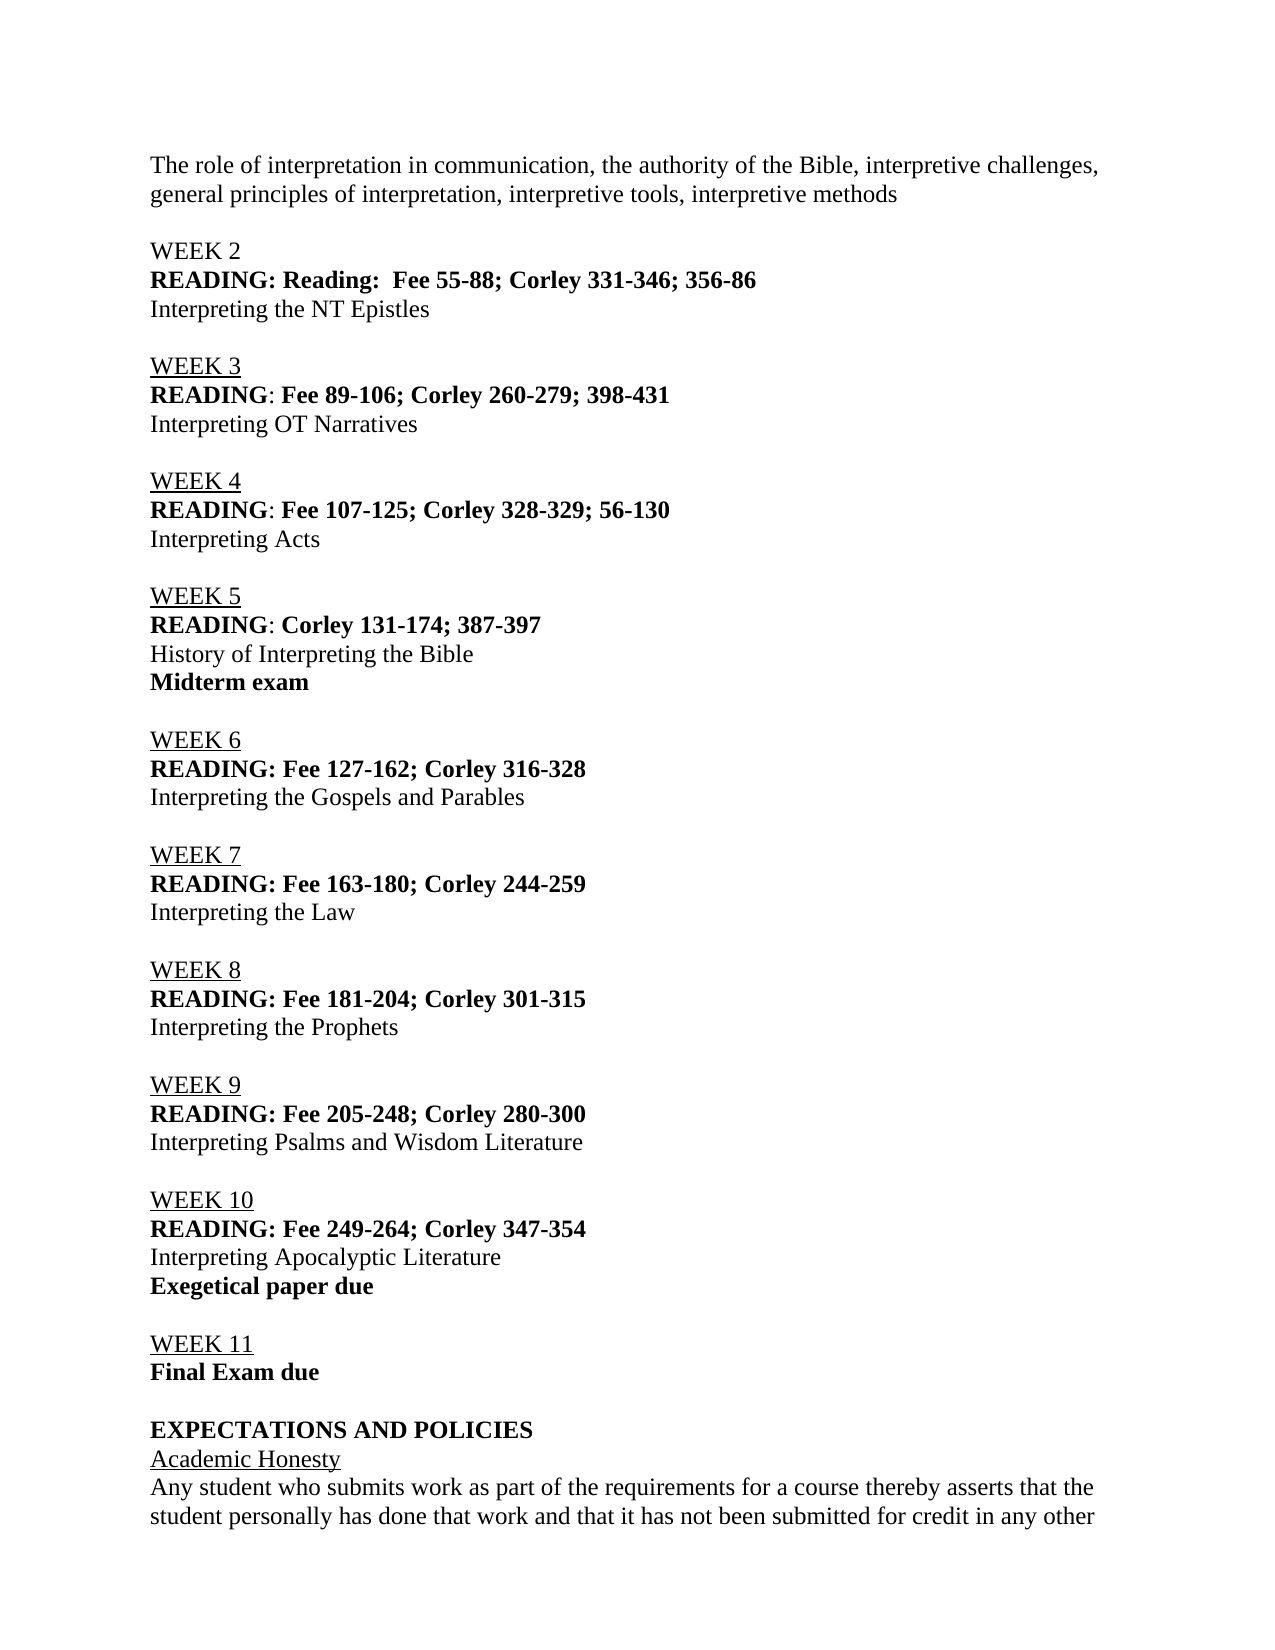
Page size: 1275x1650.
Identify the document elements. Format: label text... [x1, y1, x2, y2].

text READING: Fee 249-264; Corley 347-354 [150, 1214, 1125, 1242]
text READING: Fee 205-248; Corley 280-300 [150, 1099, 1125, 1127]
text Exegetical paper due [150, 1271, 1125, 1300]
text WEEK 7 [150, 840, 1125, 869]
list Interpreting Acts [150, 524, 1125, 552]
list READING: Fee 127-162; Corley 316-328 [150, 754, 1125, 782]
list READING: Fee 181-204; Corley 301-315 [150, 984, 1125, 1012]
subtitle WEEK 9 [150, 1070, 1125, 1099]
subtitle WEEK 8 [150, 955, 1125, 984]
text READING: Corley 131-174; 387-397 [150, 610, 1125, 639]
subtitle WEEK 11 [150, 1329, 1125, 1357]
text Midterm exam [150, 667, 1125, 696]
text Interpreting the Gospels and Parables [150, 782, 1125, 811]
subtitle WEEK 6 [150, 725, 1125, 754]
list Interpreting the Law [150, 897, 1125, 926]
list READING: Fee 107-125; Corley 328-329; 56-130 [150, 495, 1125, 524]
text The role of interpretation in communication, the authority of the Bible, interpretive challenges, general principles of interpretation, interpretive tools, interpretive methods [150, 150, 1125, 207]
subtitle WEEK 4 [150, 466, 1125, 495]
subtitle Academic Honesty [150, 1444, 1125, 1472]
subtitle WEEK 10 [150, 1185, 1125, 1214]
text READING: Fee 163-180; Corley 244-259 [150, 869, 1125, 897]
text Interpreting Psalms and Wisdom Literature [150, 1127, 1125, 1156]
text History of Interpreting the Bible [150, 639, 1125, 667]
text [150, 1472, 1125, 1530]
list Interpreting the Prophets [150, 1012, 1125, 1041]
subtitle WEEK 3 [150, 351, 1125, 380]
text READING: Fee 89-106; Corley 260-279; 398-431 [150, 380, 1125, 409]
text Interpreting OT Narratives [150, 409, 1125, 437]
subtitle WEEK 5 [150, 581, 1125, 610]
subtitle EXPECTATIONS AND POLICIES [150, 1415, 1125, 1444]
text READING: Reading: Fee 55-88; Corley 331-346; 356-86 [150, 265, 1125, 294]
text WEEK 2 [150, 236, 1125, 265]
text Interpreting Apocalyptic Literature [150, 1242, 1125, 1271]
text Interpreting the NT Epistles [150, 294, 1125, 322]
text Final Exam due [150, 1357, 1125, 1386]
